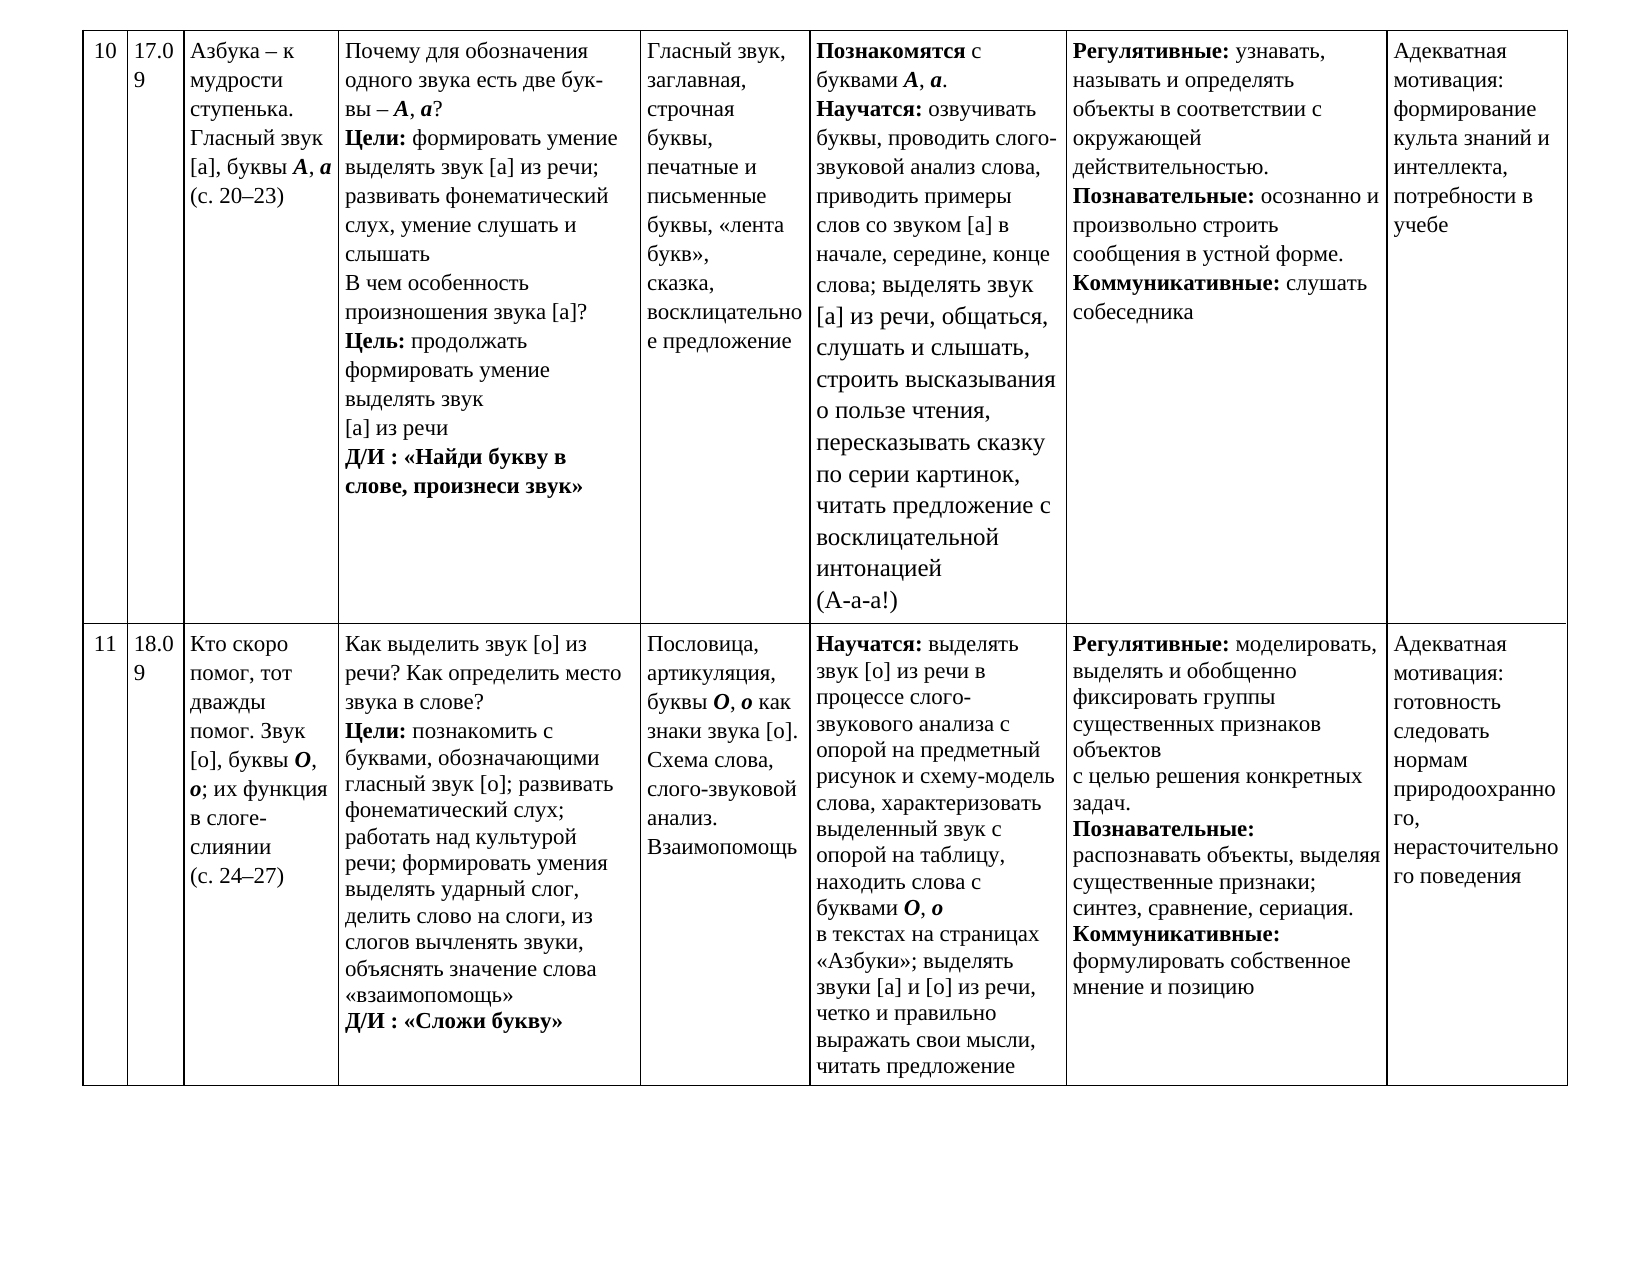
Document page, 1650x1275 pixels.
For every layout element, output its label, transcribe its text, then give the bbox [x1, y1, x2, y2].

table_cell Адекватная мотивация: формирование культа знаний и интеллекта, потребности в учебе [1388, 31, 1567, 623]
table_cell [185, 624, 338, 1085]
table_cell 11 [84, 624, 127, 1085]
table_cell Азбука – к мудрости ступенька. Гласный звук [а], буквы А, а (с. 20–23) [185, 31, 338, 623]
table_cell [1388, 623, 1567, 1085]
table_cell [1067, 624, 1386, 1085]
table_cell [339, 624, 640, 1085]
table_cell 10 [84, 31, 127, 623]
table_cell Познакомятся с буквами А, а. Научатся: озвучивать буквы, проводить слого-звуковой анализ слова, приводить примеры слов со звуком [а] в начале, середине, конце слова; выделять звук [а] из речи, общаться, слушать и слышать, строить высказывания о пользе чтения, пересказывать сказку по серии картинок, читать предложение с восклицательной интонацией (А-а-а!) [811, 31, 1066, 623]
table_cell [641, 624, 809, 1085]
table_cell 17.09 [128, 31, 183, 623]
table_cell Почему для обозначения одного звука есть две бук- вы – А, а? Цели: формировать умение выделять звук [а] из речи; развивать фонематический слух, умение слушать и слышать В чем особенность произношения звука [а]? Цель: продолжать формировать умение выделять звук [а] из речи Д/И : «Найди букву в слове, произнеси звук» [339, 31, 640, 623]
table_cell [811, 624, 1066, 1085]
table_cell 18.09 [128, 624, 183, 1085]
table_cell Регулятивные: узнавать, называть и определять объекты в соответствии с окружающей действительностью. Познавательные: осознанно и произвольно строить сообщения в устной форме. Коммуникативные: слушать собеседника [1067, 31, 1386, 623]
table_cell Гласный звук, заглавная, строчная буквы, печатные и письменные буквы, «лента букв», сказка, восклицательное предложение [641, 31, 809, 623]
